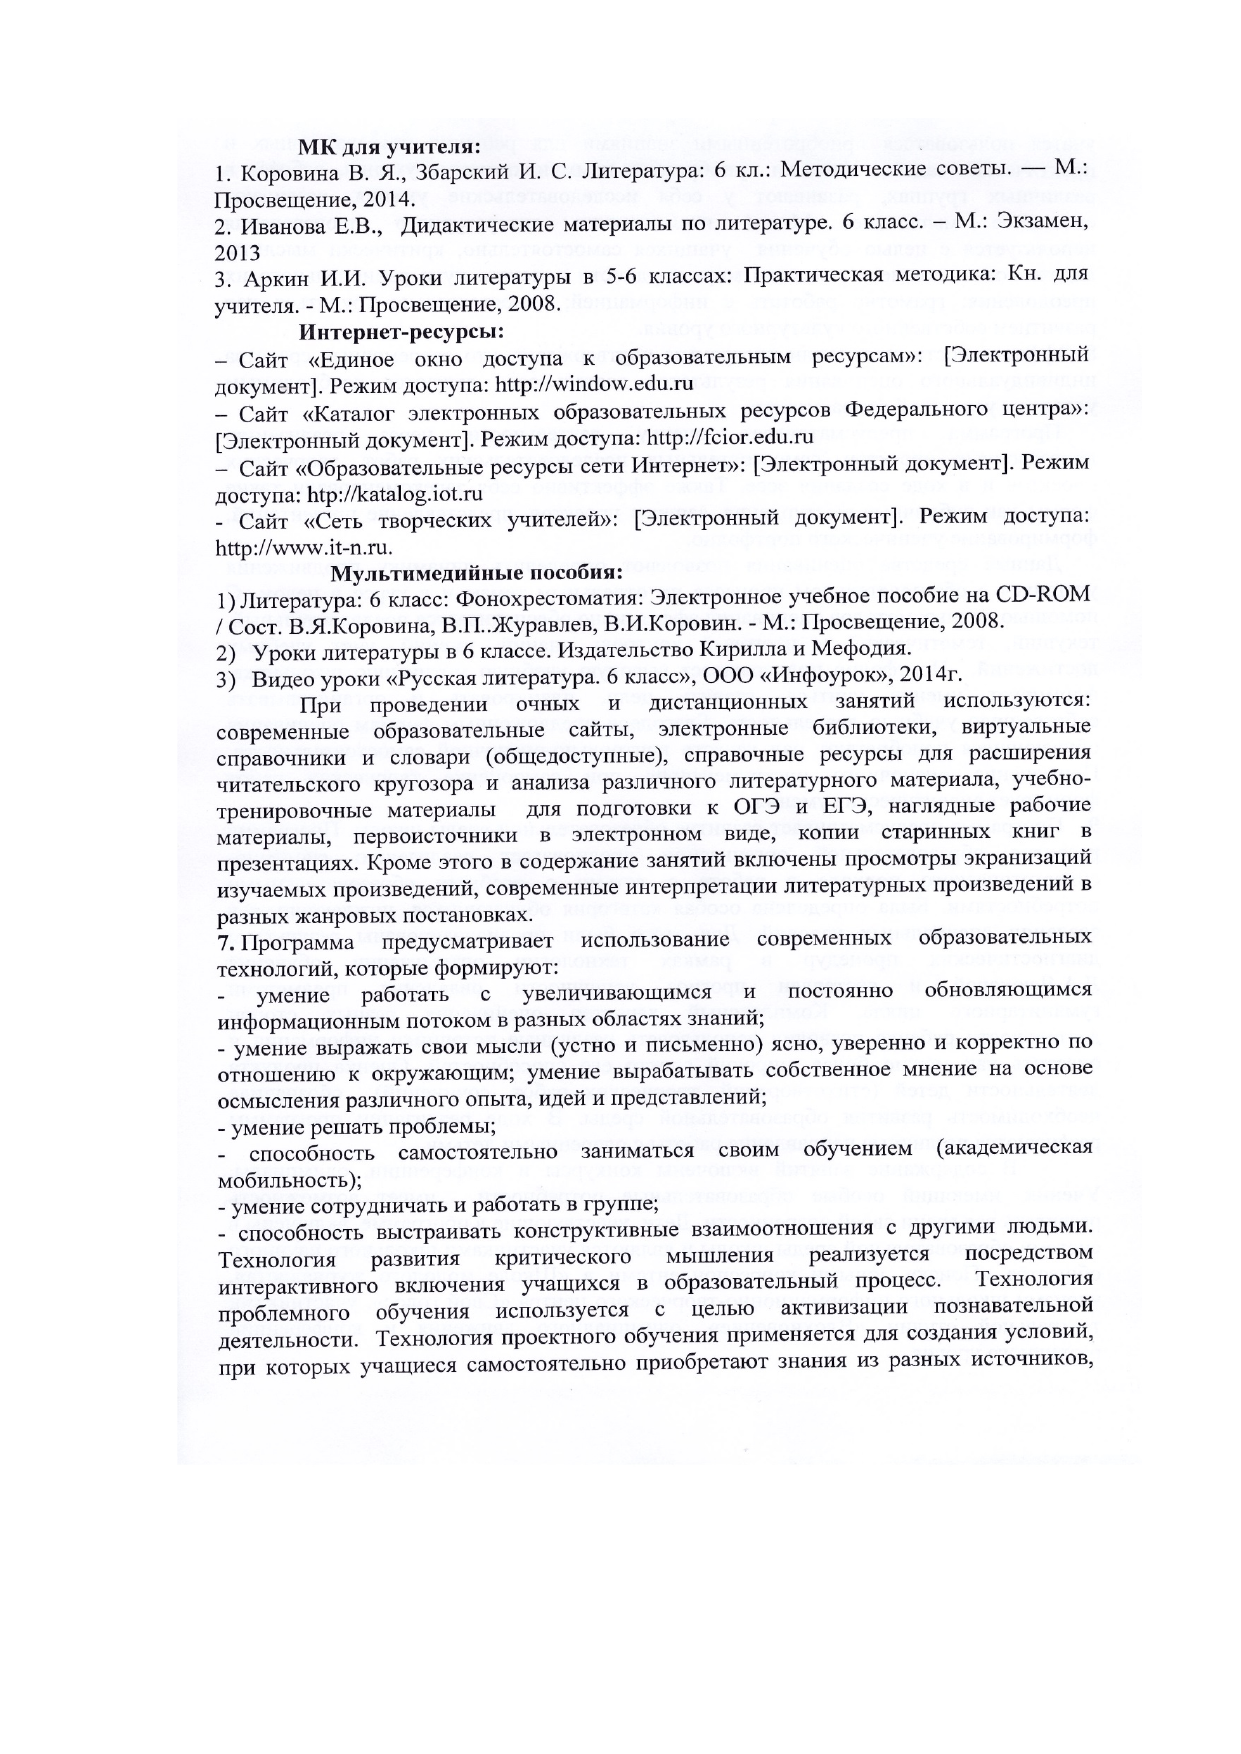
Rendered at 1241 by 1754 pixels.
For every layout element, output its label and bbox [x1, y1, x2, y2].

picture [177, 118, 1142, 1467]
